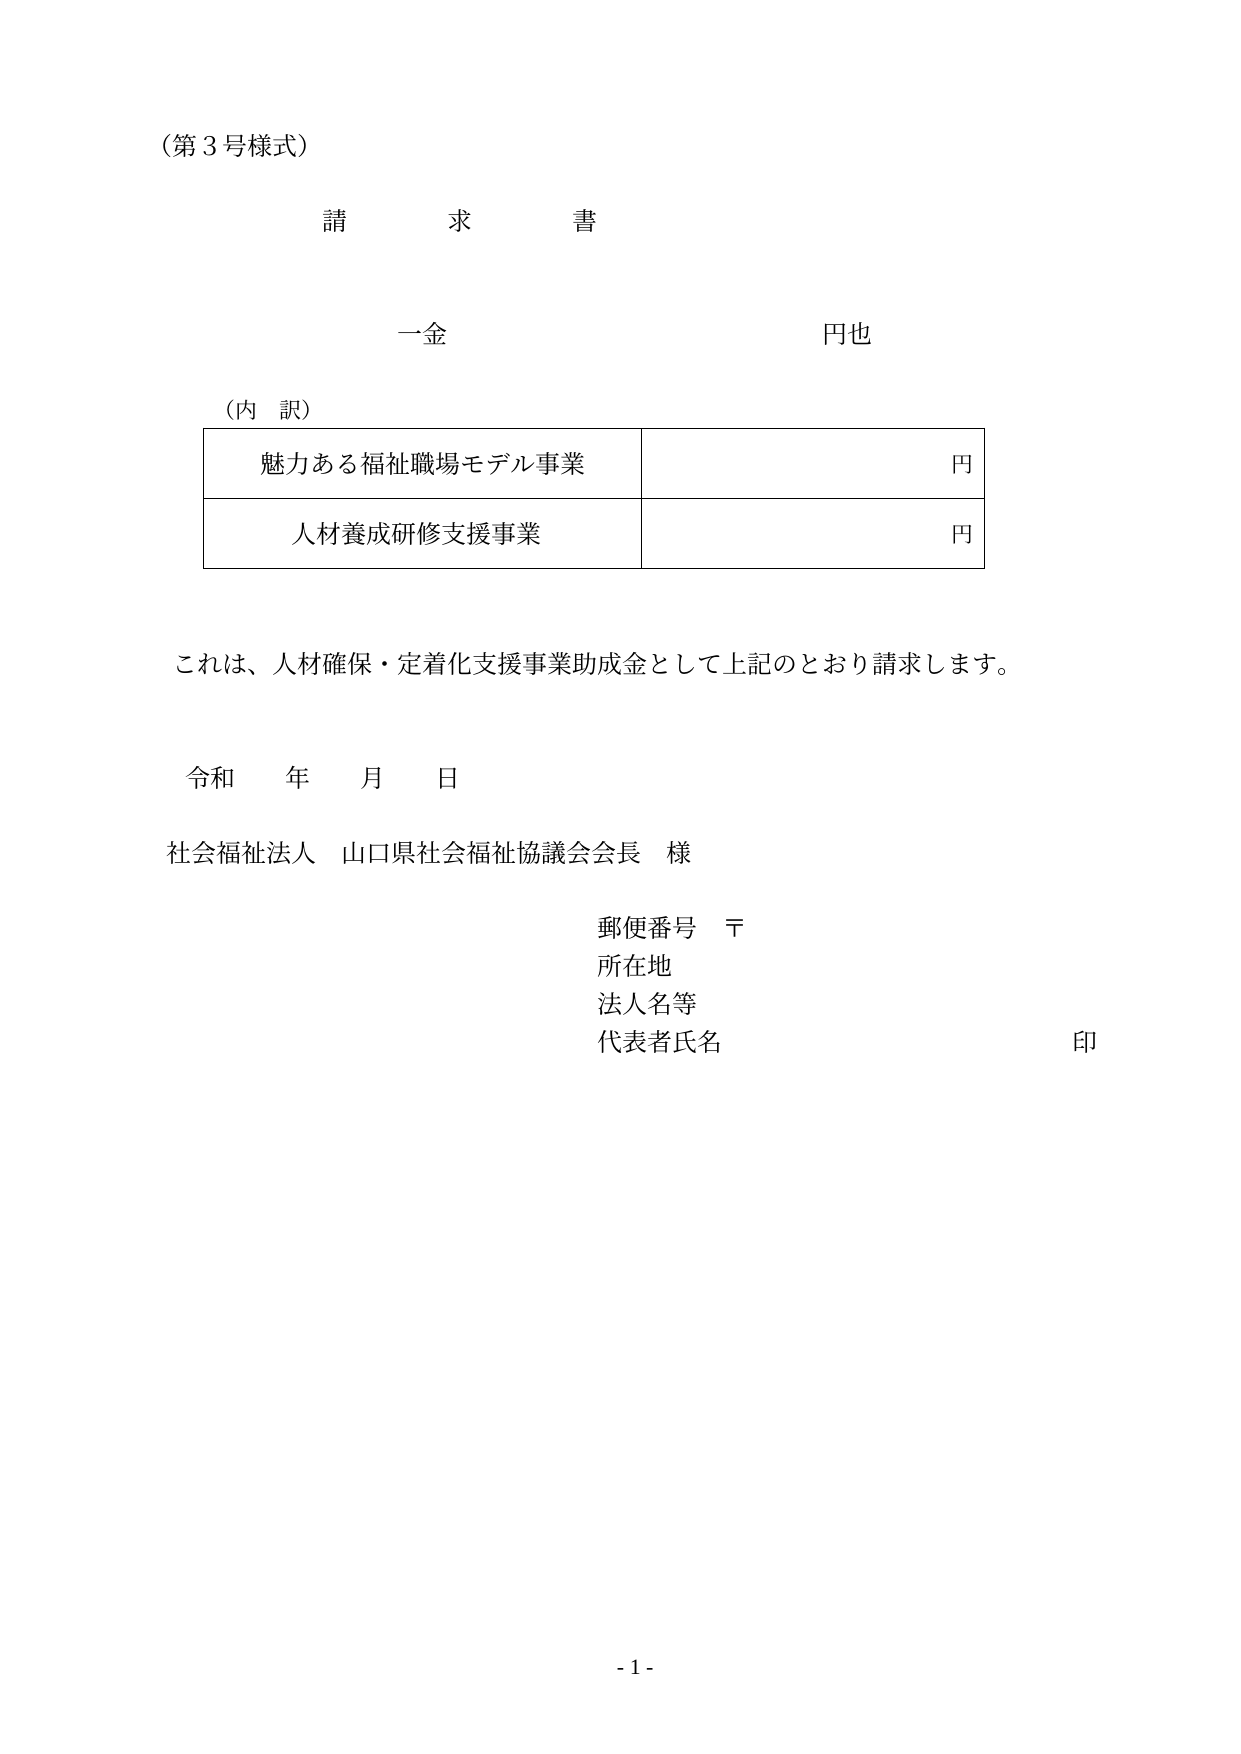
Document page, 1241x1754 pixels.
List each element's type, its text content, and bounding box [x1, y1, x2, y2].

text （第３号様式） [148, 126, 1122, 163]
text 令和 年 月 日 [148, 757, 1122, 795]
text これは、人材確保・定着化支援事業助成金として上記のとおり請求します。 [148, 644, 1122, 682]
text 法人名等 [148, 984, 1122, 1021]
text （内 訳） [148, 390, 1122, 427]
table_cell 人材養成研修支援事業 [204, 499, 641, 568]
text 社会福祉法人 山口県社会福祉協議会会長 様 [148, 833, 1122, 871]
text 一金 円也 [148, 314, 1122, 352]
text 代表者氏名 印 [148, 1021, 1122, 1059]
table_header 円 [642, 429, 984, 498]
table_cell 円 [642, 499, 984, 568]
text 郵便番号 〒 [148, 908, 1122, 946]
text 所在地 [148, 946, 1122, 984]
table_header 魅力ある福祉職場モデル事業 [204, 429, 641, 498]
text 請 求 書 [148, 201, 1122, 239]
